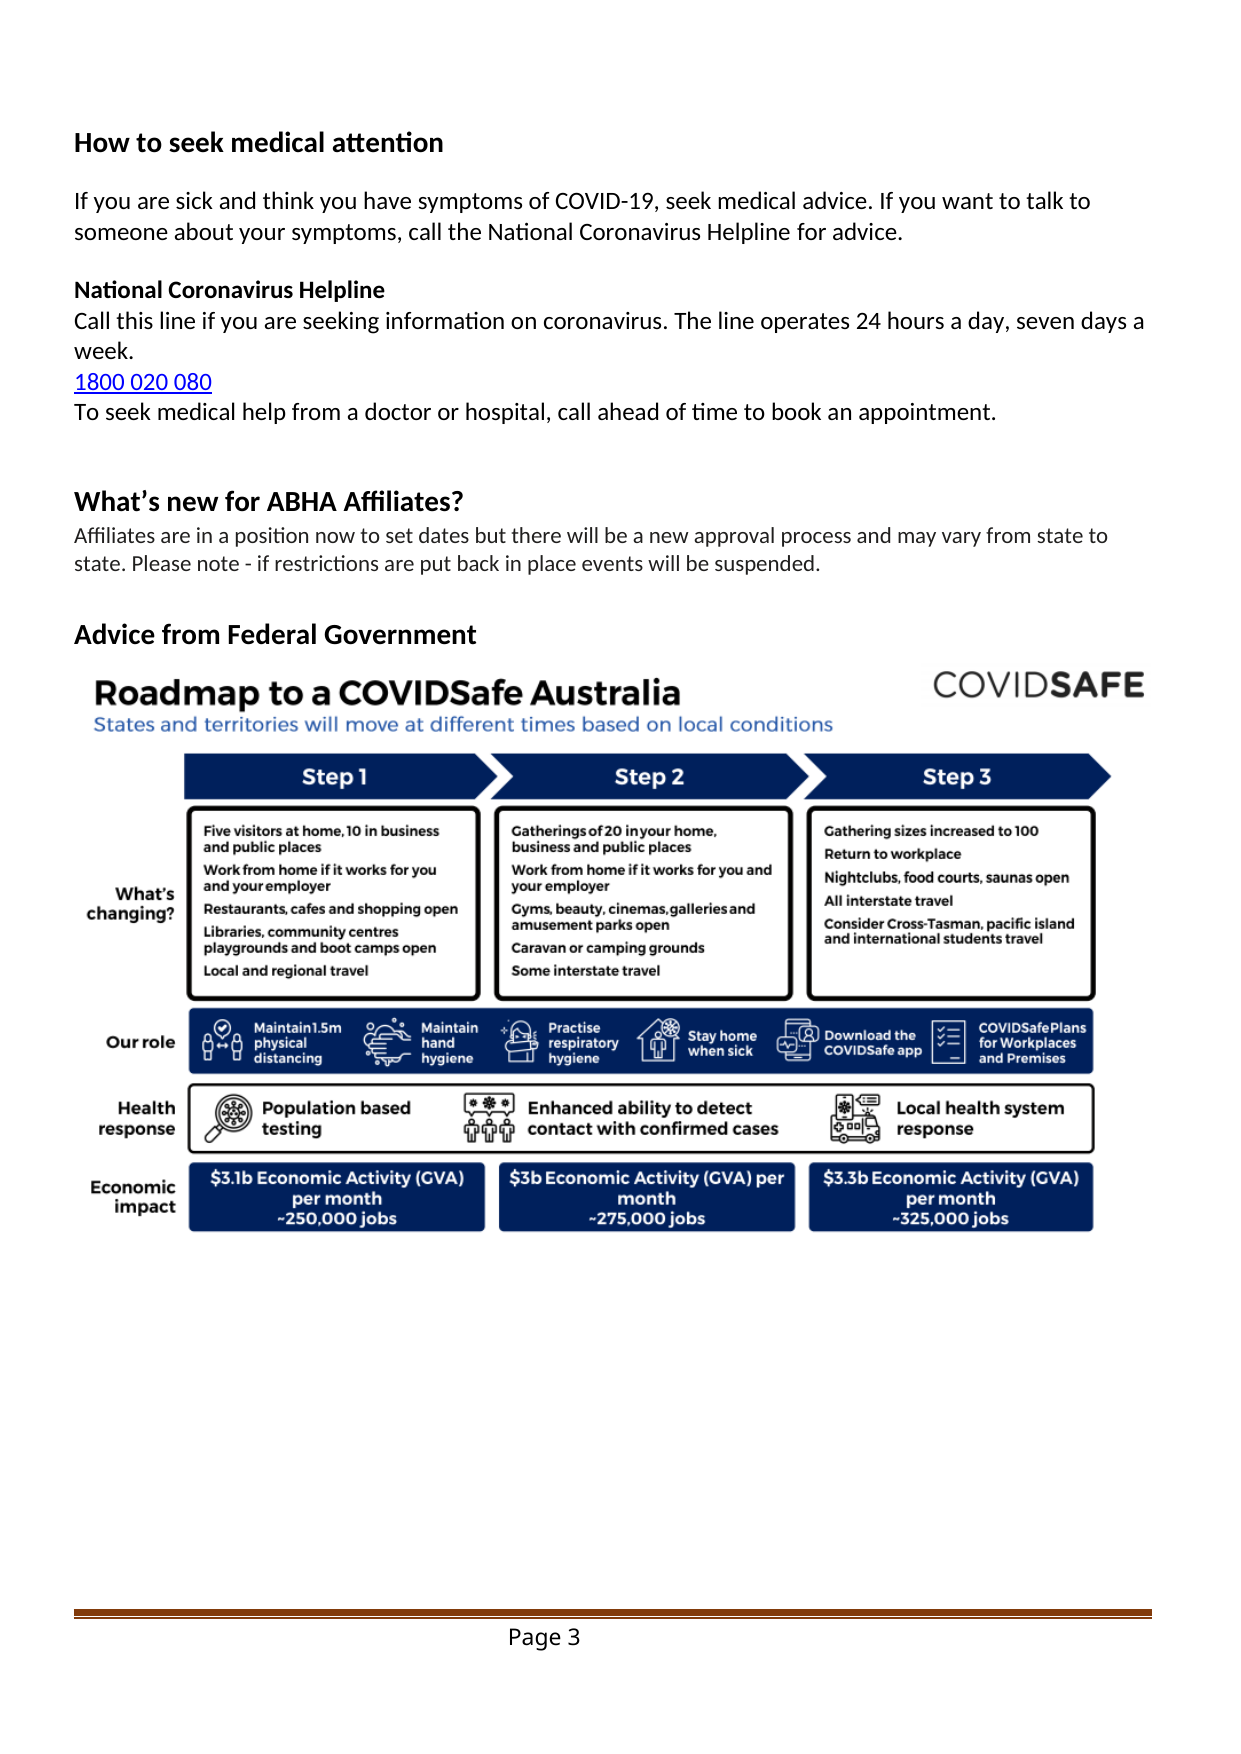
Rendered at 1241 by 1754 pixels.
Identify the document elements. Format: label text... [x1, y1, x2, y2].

picture [73, 654, 1152, 1246]
text How to seek medical attention [74, 124, 1152, 160]
text Call this line if you are seeking information on coronavirus. The line operates 24 hours a day, seven days a week. [74, 305, 1152, 366]
text 1800 020 080 [74, 366, 1152, 396]
text National Coronavirus Helpline [74, 274, 1152, 305]
text Advice from Federal Government [74, 616, 1152, 651]
text What’s new for ABHA Affiliates? [74, 483, 1152, 518]
text Affiliates are in a position now to set dates but there will be a new approval process and may vary from state to state. Please note - if restrictions are put back in place events will be suspended. [74, 521, 1152, 577]
text If you are sick and think you have symptoms of COVID-19, seek medical advice. If you want to talk to someone about your symptoms, call the National Coronavirus Helpline for advice. [74, 185, 1152, 246]
text To seek medical help from a doctor or hospital, call ahead of time to book an appointment. [74, 396, 1152, 427]
